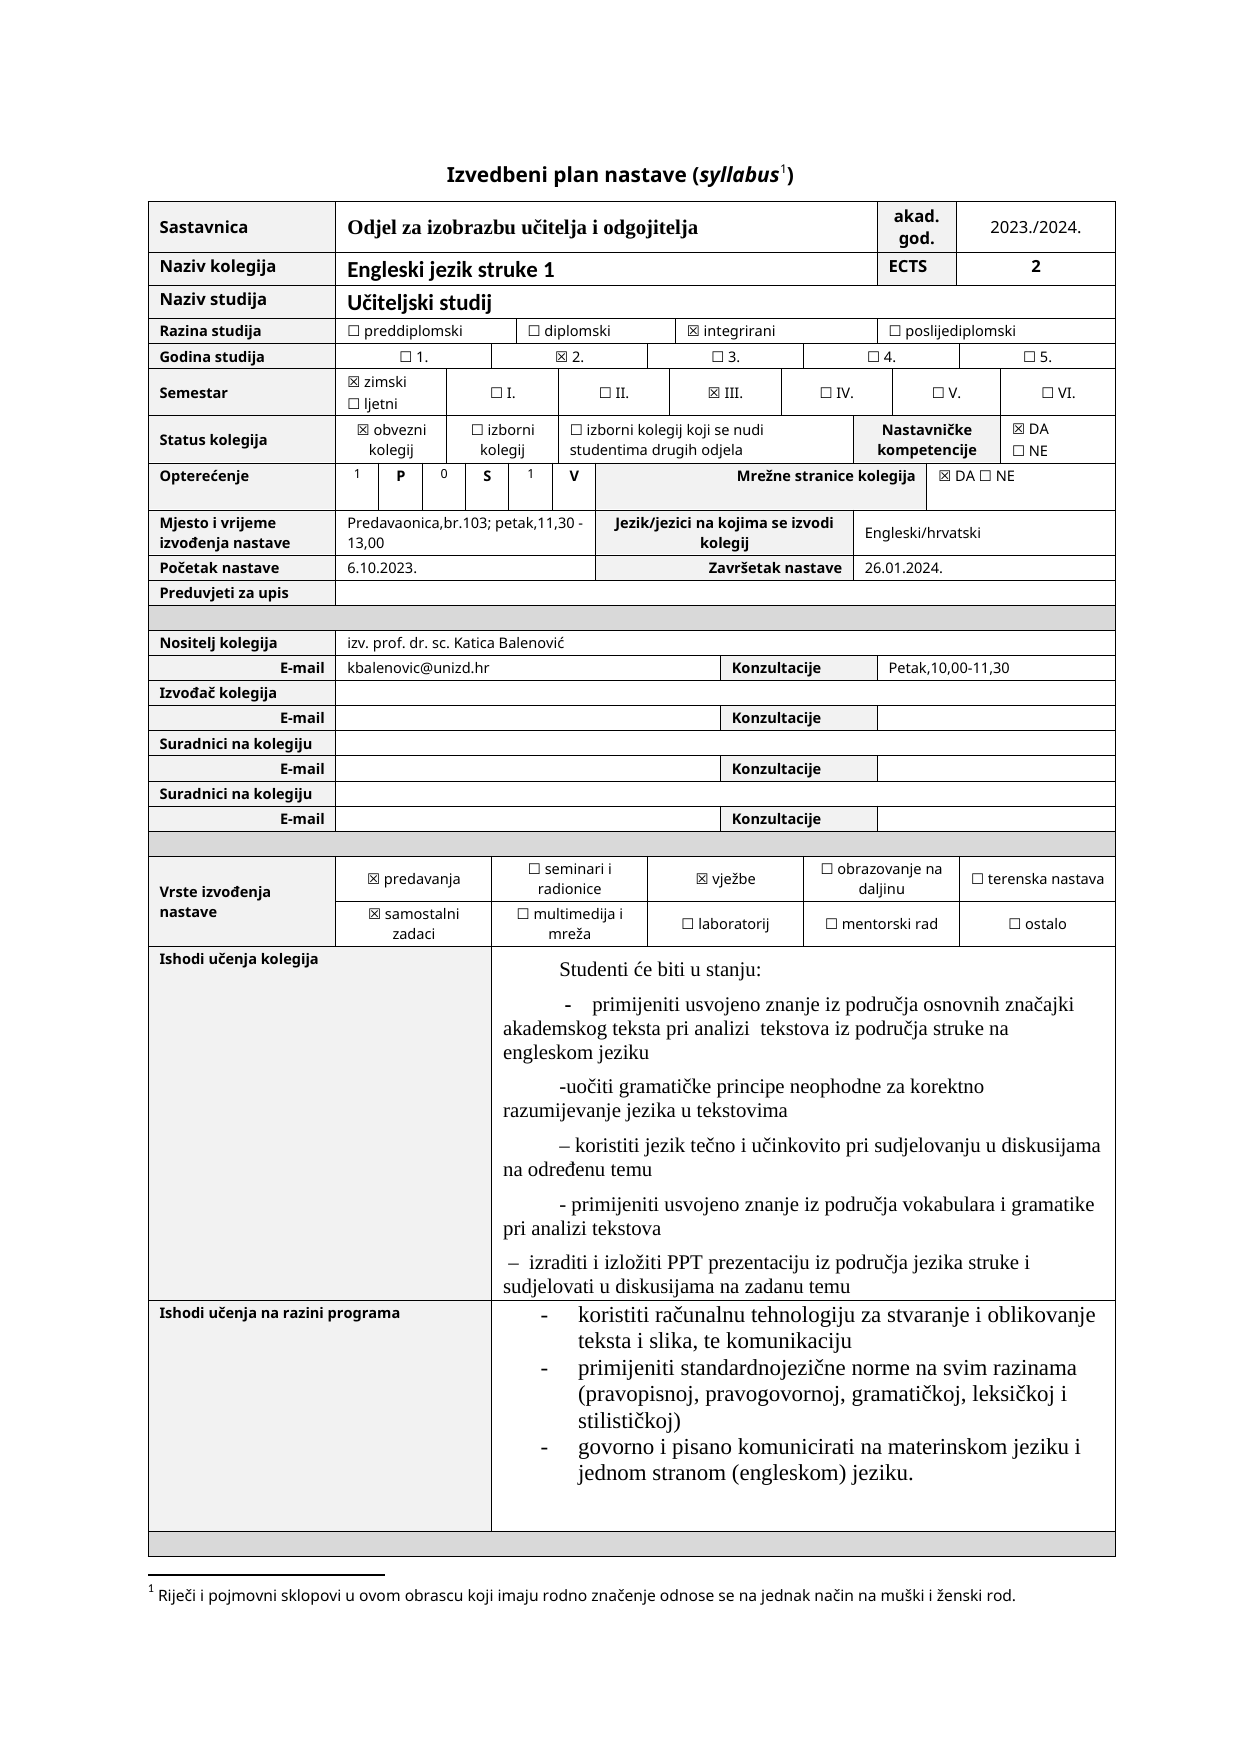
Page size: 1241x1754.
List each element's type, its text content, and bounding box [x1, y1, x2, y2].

table_cell Preduvjeti za upis [149, 581, 335, 605]
table_cell laboratorij [648, 902, 803, 946]
table_cell izborni kolegij koji se nudi studentima drugih odjela [559, 416, 853, 462]
table_cell Suradnici na kolegiju [149, 731, 335, 755]
table_cell Naziv kolegija [149, 253, 335, 285]
table_header 2023./2024. [957, 202, 1115, 252]
table_cell samostalni zadaci [336, 902, 491, 946]
table_cell Mjesto i vrijeme izvođenja nastave [149, 511, 335, 554]
table_cell [149, 1532, 1115, 1556]
table_cell [336, 756, 720, 781]
table_cell [878, 807, 1115, 831]
table_cell Konzultacije [721, 706, 877, 730]
table_cell Naziv studija [149, 286, 335, 318]
table_cell 1 [336, 464, 378, 509]
table_cell DA NE [1001, 416, 1115, 462]
table_cell multimedija i mreža [492, 902, 647, 946]
table_cell [336, 807, 720, 831]
table_cell 5. [960, 344, 1115, 368]
table_cell obvezni kolegij [336, 416, 446, 462]
table_cell E-mail [149, 706, 335, 730]
table_cell Nositelj kolegija [149, 631, 335, 655]
table_cell mentorski rad [804, 902, 959, 946]
table_cell Opterećenje [149, 464, 335, 509]
table_cell Završetak nastave [596, 556, 853, 580]
table_cell E-mail [149, 656, 335, 680]
table_cell [149, 832, 1115, 856]
table_cell 2 [957, 253, 1115, 285]
table_cell Konzultacije [721, 656, 877, 680]
table_cell 26.01.2024. [854, 556, 1115, 580]
table_cell Ishodi učenja na razini programa [149, 1301, 491, 1531]
table_cell E-mail [149, 807, 335, 831]
table_cell Vrste izvođenja nastave [149, 857, 335, 946]
table_cell [149, 606, 1115, 630]
table_cell Izvođač kolegija [149, 681, 335, 705]
table_cell P [379, 464, 422, 509]
table_cell diplomski [517, 319, 675, 343]
table_cell [878, 756, 1115, 781]
table_cell V [553, 464, 595, 509]
table_cell 3. [648, 344, 803, 368]
table_cell zimski ljetni [336, 369, 446, 415]
table_header Sastavnica [149, 202, 335, 252]
table_cell Godina studija [149, 344, 335, 368]
table_cell Mrežne stranice kolegija [596, 464, 926, 509]
table_cell I. [447, 369, 558, 415]
table_cell [336, 731, 1115, 755]
table_cell seminari i radionice [492, 857, 647, 901]
table_cell 1. [336, 344, 491, 368]
table_cell Jezik/jezici na kojima se izvodi kolegij [596, 511, 853, 554]
table_cell integrirani [676, 319, 877, 343]
table_cell VI. [1001, 369, 1115, 415]
table_cell Engleski jezik struke 1 [336, 253, 877, 285]
table_cell Engleski/hrvatski [854, 511, 1115, 554]
table_cell Semestar [149, 369, 335, 415]
table_cell vježbe [648, 857, 803, 901]
table_cell Nastavničke kompetencije [854, 416, 1000, 462]
table_cell ostalo [960, 902, 1115, 946]
table_cell Učiteljski studij [336, 286, 1115, 318]
table_cell [878, 706, 1115, 730]
table_cell IV. [782, 369, 892, 415]
table_cell obrazovanje na daljinu [804, 857, 959, 901]
table_cell 2. [492, 344, 647, 368]
table_cell izv. prof. dr. sc. Katica Balenović [336, 631, 1115, 655]
table_cell 0 [423, 464, 465, 509]
table_cell Suradnici na kolegiju [149, 782, 335, 806]
table_cell izborni kolegij [447, 416, 558, 462]
table_cell preddiplomski [336, 319, 516, 343]
table_cell DA NE [927, 464, 1115, 509]
table_cell Petak,10,00-11,30 [878, 656, 1115, 680]
table_cell II. [559, 369, 669, 415]
table_cell koristiti računalnu tehnologiju za stvaranje i oblikovanje teksta i slika, te komunikaciju primijeniti standardnojezične norme na svim razinama (pravopisnoj, pravogovornoj, gramatičkoj, leksičkoj i stilističkoj) govorno i pisano komunicirati na materinskom jeziku i jednom stranom (engleskom) jeziku. [492, 1301, 1115, 1531]
table_cell S [466, 464, 508, 509]
table_cell Konzultacije [721, 807, 877, 831]
text Izvedbeni plan nastave (syllabus) [148, 160, 1093, 188]
table_header akad. god. [878, 202, 956, 252]
table_cell 1 [509, 464, 552, 509]
table_cell 4. [804, 344, 959, 368]
table_cell [336, 581, 1115, 605]
table_cell terenska nastava [960, 857, 1115, 901]
table_cell Studenti će biti u stanju: - primijeniti usvojeno znanje iz područja osnovnih značajki akademskog teksta pri analizi tekstova iz područja struke na engleskom jeziku -uočiti gramatičke principe neophodne za korektno razumijevanje jezika u tekstovima – koristiti jezik tečno i učinkovito pri sudjelovanju u diskusijama na određenu temu - primijeniti usvojeno znanje iz područja vokabulara i gramatike pri analizi tekstova – izraditi i izložiti PPT prezentaciju iz područja jezika struke i sudjelovati u diskusijama na zadanu temu [492, 947, 1115, 1300]
table_cell 6.10.2023. [336, 556, 595, 580]
table_cell predavanja [336, 857, 491, 901]
table_cell Konzultacije [721, 756, 877, 781]
table_cell Početak nastave [149, 556, 335, 580]
table_cell [336, 782, 1115, 806]
table_cell [336, 706, 720, 730]
table_cell poslijediplomski [878, 319, 1115, 343]
table_header Odjel za izobrazbu učitelja i odgojitelja [336, 202, 877, 252]
table_cell V. [893, 369, 1000, 415]
table_cell Status kolegija [149, 416, 335, 462]
table_cell Predavaonica,br.103; petak,11,30 -13,00 [336, 511, 595, 554]
table_cell kbalenovic@unizd.hr [336, 656, 720, 680]
table_cell Ishodi učenja kolegija [149, 947, 491, 1300]
table_cell Razina studija [149, 319, 335, 343]
table_cell ECTS [878, 253, 956, 285]
table_cell III. [670, 369, 781, 415]
table_cell E-mail [149, 756, 335, 781]
table_cell [336, 681, 1115, 705]
